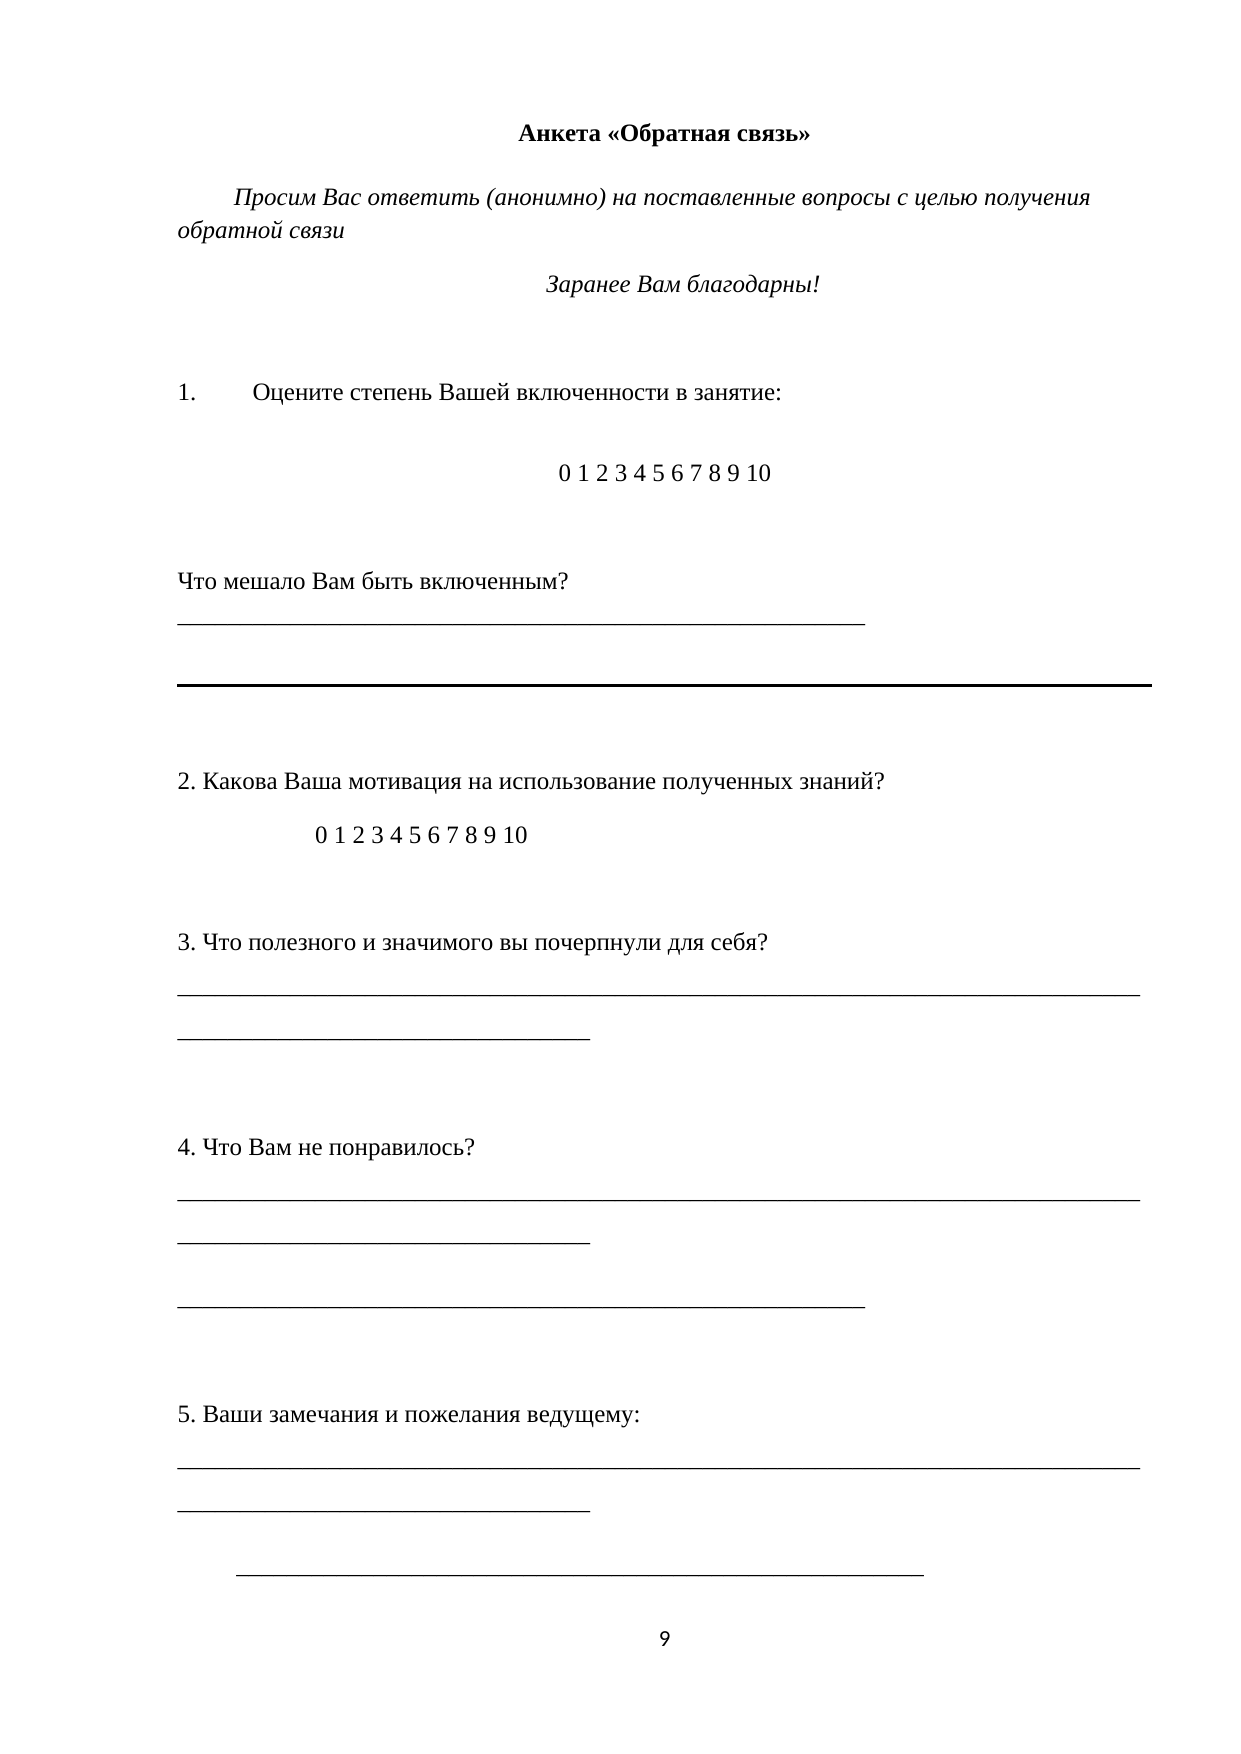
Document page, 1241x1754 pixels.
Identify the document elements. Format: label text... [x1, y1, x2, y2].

text 5. Ваши замечания и пожелания ведущему: ______________________________________________________________________________________________________________ [177, 1399, 1152, 1514]
text Что мешало Вам быть включенным? _______________________________________________________ [177, 566, 1152, 628]
text 4. Что Вам не понравилось? ______________________________________________________________________________________________________________ [177, 1132, 1152, 1247]
text Просим Вас ответить (анонимно) на поставленные вопросы с целью получения обратной связи [177, 182, 1152, 244]
text 3. Что полезного и значимого вы почерпнули для себя? ______________________________________________________________________________________________________________ [177, 927, 1152, 1042]
text 0 1 2 3 4 5 6 7 8 9 10 [177, 820, 1152, 848]
text Заранее Вам благодарны! [215, 269, 1152, 298]
text 2. Какова Ваша мотивация на использование полученных знаний? [177, 766, 1152, 795]
list Оцените степень Вашей включенности в занятие: [177, 377, 1152, 405]
text 0 1 2 3 4 5 6 7 8 9 10 [177, 458, 1152, 487]
text Анкета «Обратная связь» [177, 118, 1152, 147]
text _______________________________________________________ [177, 1550, 1152, 1578]
text _______________________________________________________ [177, 1282, 1152, 1311]
